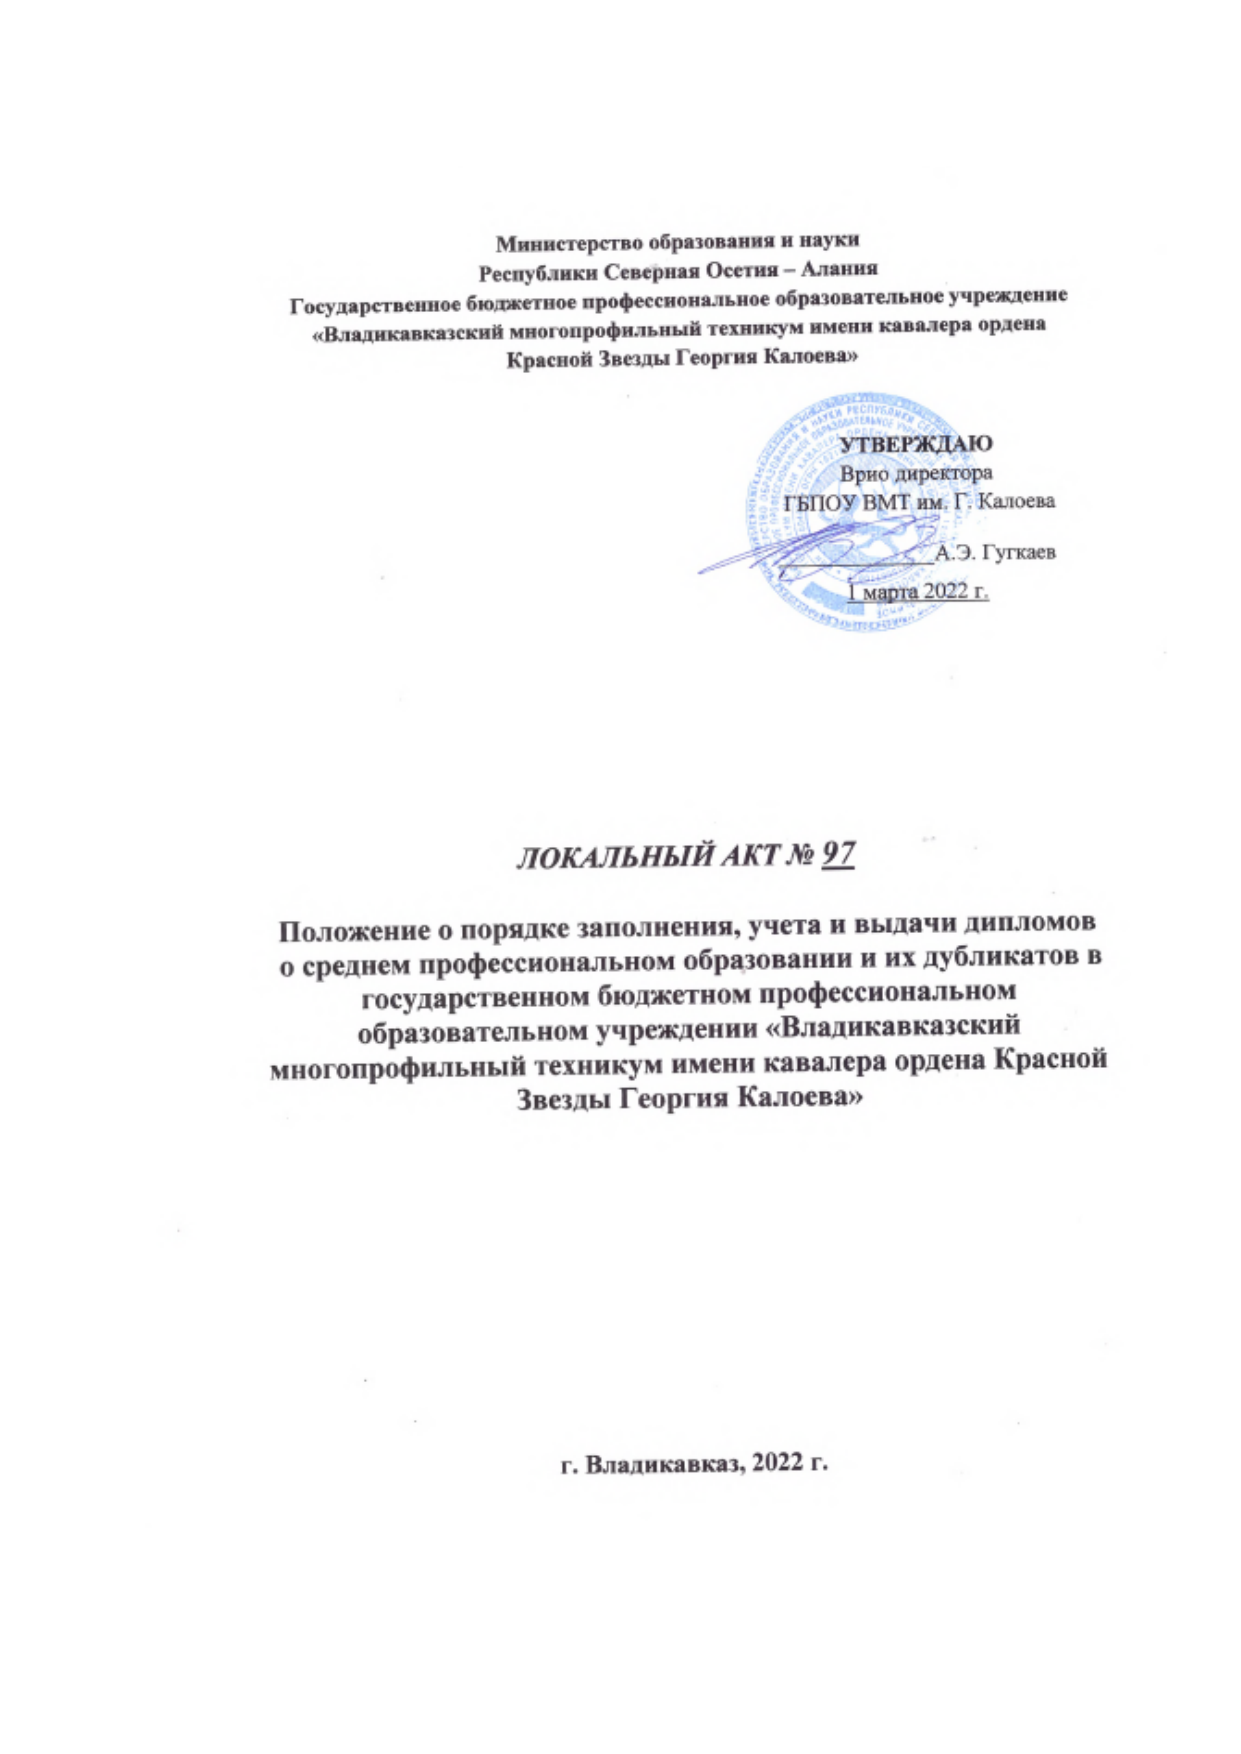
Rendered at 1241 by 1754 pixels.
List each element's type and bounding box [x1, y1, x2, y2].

picture [139, 166, 1168, 1528]
